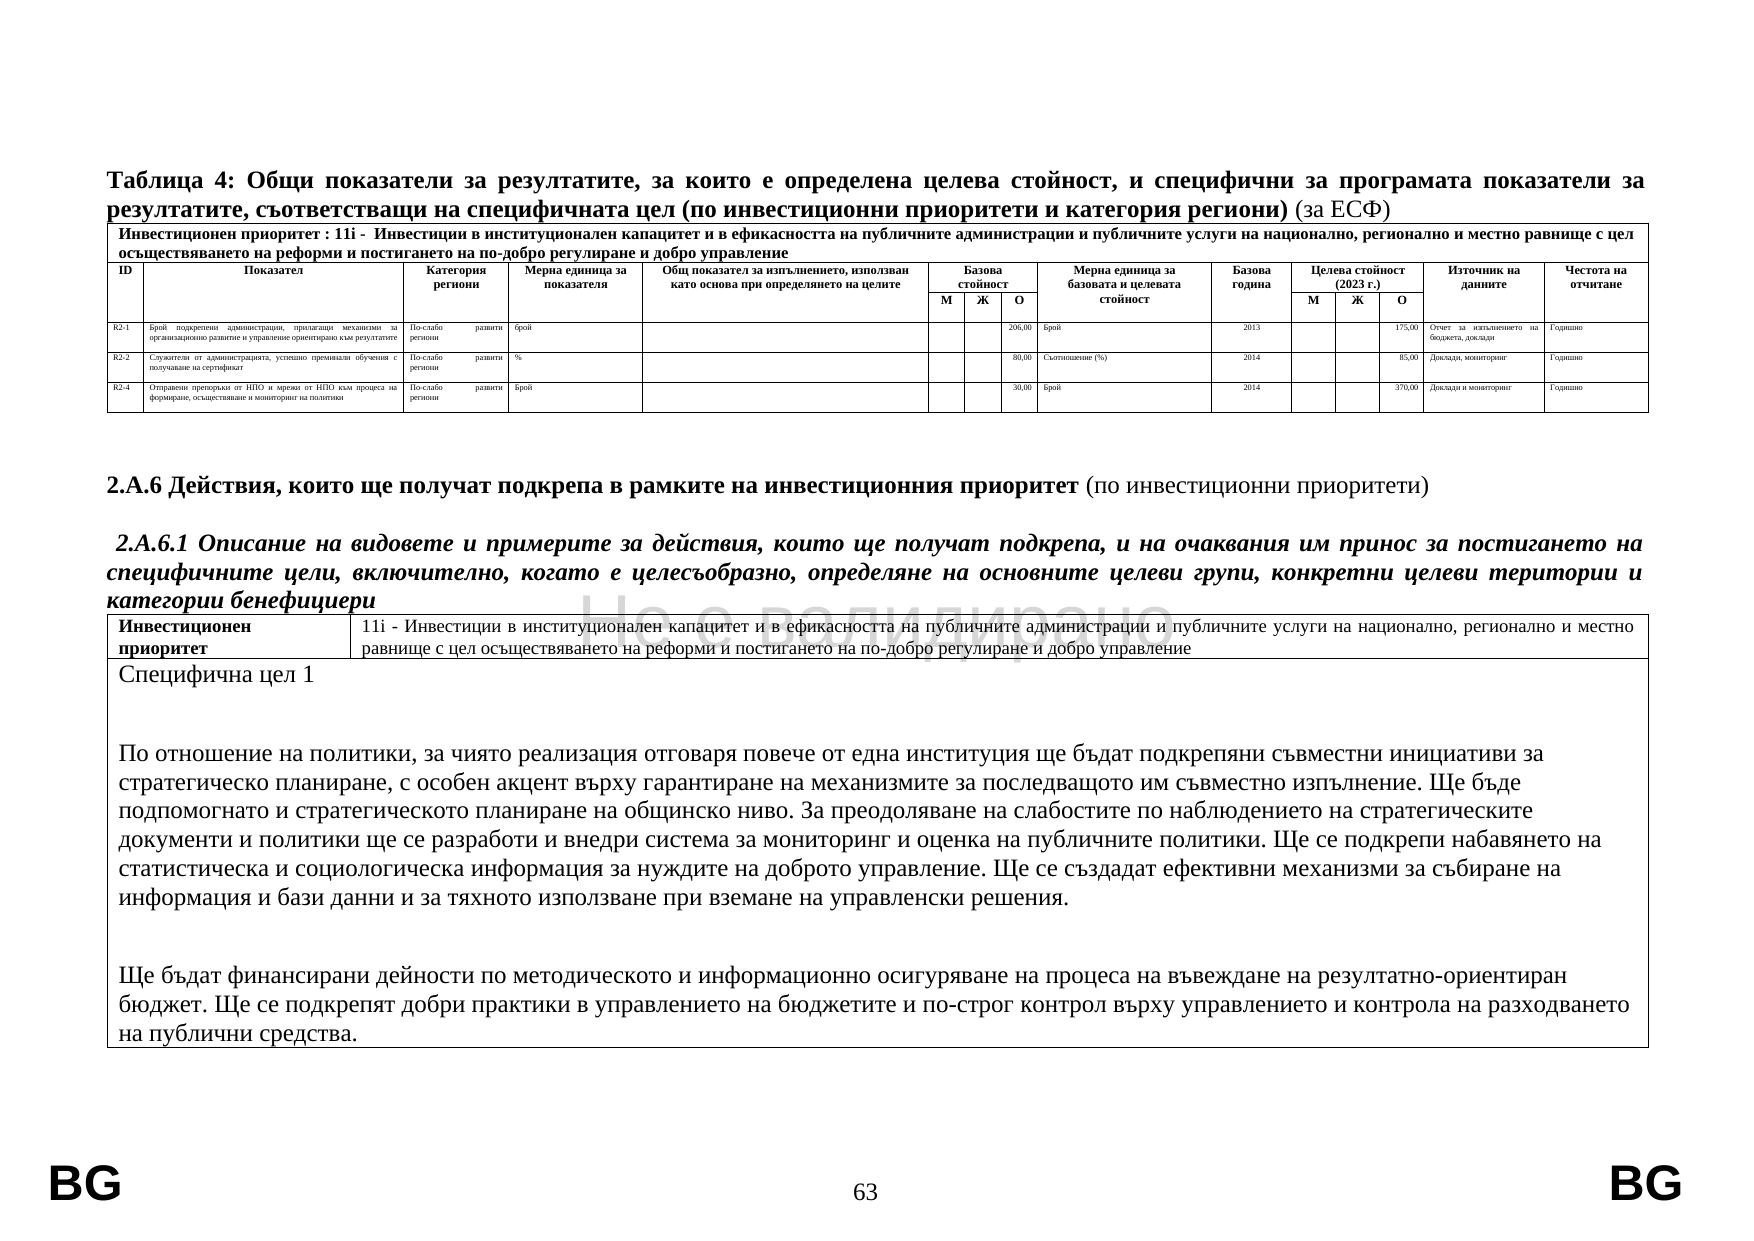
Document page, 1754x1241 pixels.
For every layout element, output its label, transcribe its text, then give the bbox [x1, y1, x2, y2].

subtitle 2.А.6 Действия, които ще получат подкрепа в рамките на инвестиционния приоритет (по инвестиционни приоритети) [106, 470, 1647, 499]
table_cell [929, 383, 964, 412]
table_cell Доклади и мониторинг [1424, 383, 1544, 412]
table_cell Категория региони [404, 263, 508, 322]
table_cell 175,00 [1380, 323, 1423, 352]
table_cell Честота на отчитане [1545, 263, 1648, 322]
table_cell Брой [509, 383, 642, 412]
table_cell Доклади, мониторинг [1424, 353, 1544, 382]
table_cell R2-2 [108, 353, 143, 382]
table_cell [929, 353, 964, 382]
table_header Инвестиционен приоритет : 11i - Инвестиции в институционален капацитет и в ефикасността на публичните администрации и публичните услуги на национално, регионално и местно равнище с цел осъществяването на реформи и постигането на по-добро регулиране и добро управление [108, 224, 1648, 262]
table_cell Мерна единица за базовата и целевата стойност [1038, 263, 1211, 322]
table_cell Брой [1038, 383, 1211, 412]
table_cell 206,00 [1002, 323, 1037, 352]
table_cell Годишно [1545, 323, 1648, 352]
table_cell Брой [1038, 323, 1211, 352]
table_cell 370,00 [1380, 383, 1423, 412]
table_cell ID [108, 263, 143, 322]
table_cell [929, 323, 964, 352]
table_cell По-слабо развити региони [404, 383, 508, 412]
table_cell R2-1 [108, 323, 143, 352]
subtitle 2.А.6.1 Описание на видовете и примерите за действия, които ще получат подкрепа, и на очаквания им принос за постигането на специфичните цели, включително, когато е целесъобразно, определяне на основните целеви групи, конкретни целеви територии и категории бенефициери [106, 528, 1647, 614]
table_cell [1292, 323, 1335, 352]
table_cell По-слабо развити региони [404, 323, 508, 352]
table_cell Годишно [1545, 383, 1648, 412]
table_cell [643, 353, 928, 382]
table_cell [965, 323, 1001, 352]
table_cell О [1002, 293, 1037, 322]
table_header Инвестиционен приоритет [108, 615, 350, 658]
table_cell [1336, 353, 1379, 382]
table_cell Ж [965, 293, 1001, 322]
table_cell [1292, 353, 1335, 382]
table_cell Базова стойност [929, 263, 1037, 292]
table_cell [1336, 383, 1379, 412]
table_cell 30,00 [1002, 383, 1037, 412]
table_cell 85,00 [1380, 353, 1423, 382]
table_cell Ж [1336, 293, 1379, 322]
table_cell Отчет за изпълнението на бюджета, доклади [1424, 323, 1544, 352]
table_cell 2014 [1212, 383, 1291, 412]
table_cell 2014 [1212, 353, 1291, 382]
table_cell [643, 383, 928, 412]
table_header 11i - Инвестиции в институционален капацитет и в ефикасността на публичните администрации и публичните услуги на национално, регионално и местно равнище с цел осъществяването на реформи и постигането на по-добро регулиране и добро управление [351, 615, 1648, 658]
table_cell [965, 353, 1001, 382]
table_cell Съотношение (%) [1038, 353, 1211, 382]
table_cell 2013 [1212, 323, 1291, 352]
table_cell [965, 383, 1001, 412]
table_cell R2-4 [108, 383, 143, 412]
text Таблица 4: Общи показатели за резултатите, за които е определена целева стойност, и специфични за програмата показатели за резултатите, съответстващи на специфичната цел (по инвестиционни приоритети и категория региони) (за ЕСФ) [106, 165, 1647, 222]
table_cell Брой подкрепени администрации, прилагащи механизми за организационно развитие и управление ориентирано към резултатите [144, 323, 403, 352]
table_cell Мерна единица за показателя [509, 263, 642, 322]
table_cell % [509, 353, 642, 382]
table_cell О [1380, 293, 1423, 322]
table_cell М [1292, 293, 1335, 322]
table_cell Отправени препоръки от НПО и мрежи от НПО към процеса на формиране, осъществяване и мониторинг на политики [144, 383, 403, 412]
table_cell Целева стойност (2023 г.) [1292, 263, 1423, 292]
table_cell [643, 323, 928, 352]
table_cell [1292, 383, 1335, 412]
table_cell Служители от администрацията, успешно преминали обучения с получаване на сертификат [144, 353, 403, 382]
table_cell брой [509, 323, 642, 352]
table_cell Източник на данните [1424, 263, 1544, 322]
table_cell М [929, 293, 964, 322]
table_cell Годишно [1545, 353, 1648, 382]
table_cell Базова година [1212, 263, 1291, 322]
table_cell 80,00 [1002, 353, 1037, 382]
table_cell По-слабо развити региони [404, 353, 508, 382]
table_cell Общ показател за изпълнението, използван като основа при определянето на целите [643, 263, 928, 322]
table_cell [1336, 323, 1379, 352]
table_cell Показател [144, 263, 403, 322]
